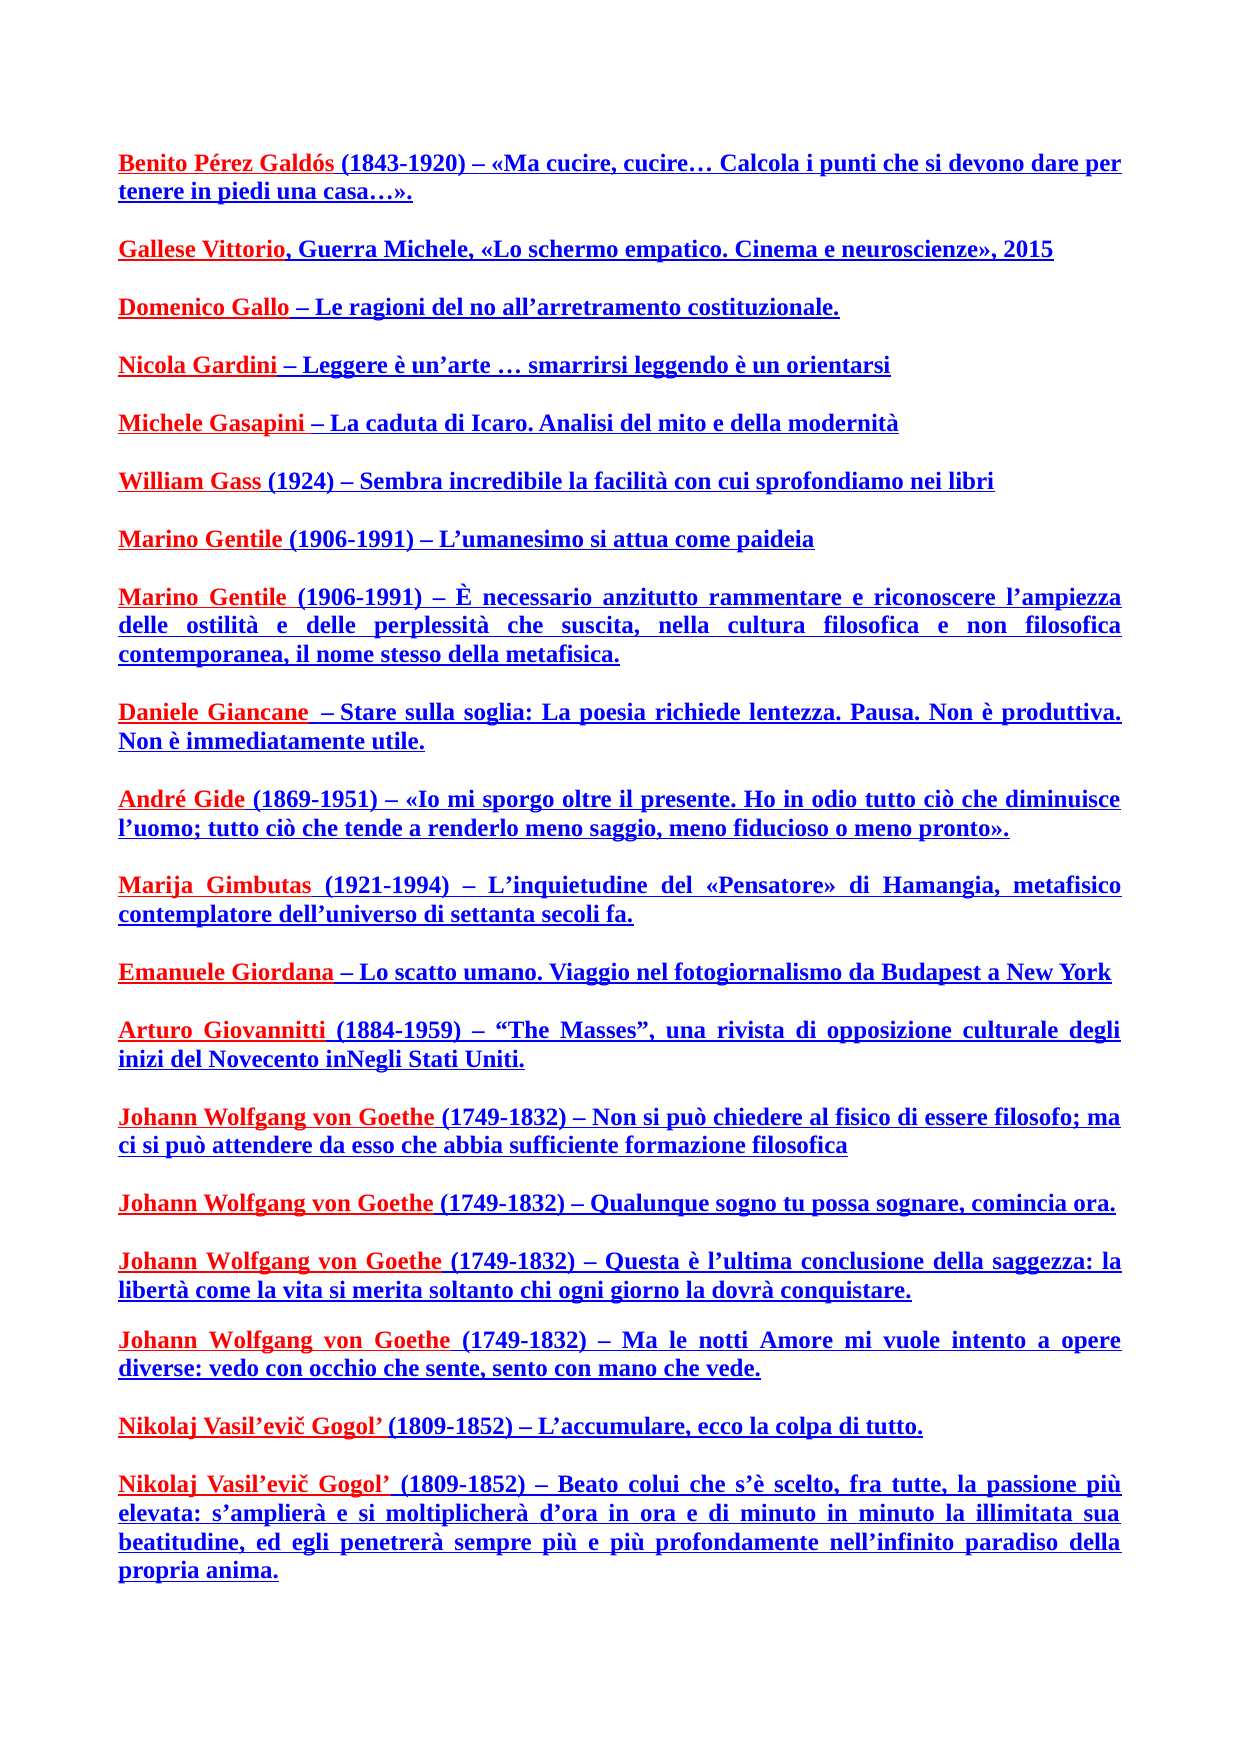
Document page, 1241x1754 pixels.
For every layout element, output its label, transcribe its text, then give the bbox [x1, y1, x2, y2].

subtitle Nikolaj Vasil’evič Gogol’ (1809-1852) – L’accumulare, ecco la colpa di tutto. [118, 1411, 1122, 1440]
subtitle Marija Gimbutas (1921-1994) – L’inquietudine del «Pensatore» di Hamangia, metafisico contemplatore dell’universo di settanta secoli fa. [118, 871, 1122, 896]
subtitle Johann Wolfgang von Goethe (1749-1832) – Questa è l’ultima conclusione della saggezza: la libertà come la vita si merita soltanto chi ogni giorno la dovrà conquistare. [118, 1246, 1122, 1271]
subtitle Nikolaj Vasil’evič Gogol’ (1809-1852) – Beato colui che s’è scelto, fra tutte, la passione più elevata: s’amplierà e si moltiplicherà d’ora in ora e di minuto in minuto la illimitata sua beatitudine, ed egli penetrerà sempre più e più profondamente nell’infinito paradiso della propria anima. [118, 1553, 1122, 1584]
subtitle Daniele Giancane – Stare sulla soglia: La poesia richiede lentezza. Pausa. Non è produttiva. Non è immediatamente utile. [118, 697, 1122, 722]
subtitle Gallese Vittorio, Guerra Michele, «Lo schermo empatico. Cinema e neuroscienze», 2015 [118, 234, 1122, 263]
subtitle Daniele Giancane – Stare sulla soglia: La poesia richiede lentezza. Pausa. Non è produttiva. Non è immediatamente utile. [118, 724, 1122, 755]
subtitle William Gass (1924) – Sembra incredibile la facilità con cui sprofondiamo nei libri [118, 466, 1122, 495]
text Johann Wolfgang von Goethe (1749-1832) – Ma le notti Amore mi vuole intento a opere diverse: vedo con occhio che sente, sento con mano che vede. [118, 1325, 1122, 1350]
subtitle Johann Wolfgang von Goethe (1749-1832) – Qualunque sogno tu possa sognare, comincia ora. [118, 1188, 1122, 1217]
subtitle Emanuele Giordana – Lo scatto umano. Viaggio nel fotogiornalismo da Budapest a New York [118, 957, 1122, 986]
text Johann Wolfgang von Goethe (1749-1832) – Ma le notti Amore mi vuole intento a opere diverse: vedo con occhio che sente, sento con mano che vede. [118, 1351, 1122, 1382]
subtitle Marija Gimbutas (1921-1994) – L’inquietudine del «Pensatore» di Hamangia, metafisico contemplatore dell’universo di settanta secoli fa. [118, 897, 1122, 928]
subtitle André Gide (1869-1951) – «Io mi sporgo oltre il presente. Ho in odio tutto ciò che diminuisce l’uomo; tutto ciò che tende a renderlo meno saggio, meno fiducioso o meno pronto». [118, 784, 1122, 841]
subtitle Johann Wolfgang von Goethe (1749-1832) – Questa è l’ultima conclusione della saggezza: la libertà come la vita si merita soltanto chi ogni giorno la dovrà conquistare. [118, 1273, 1122, 1304]
subtitle Marino Gentile (1906-1991) – È necessario anzitutto rammentare e riconoscere l’ampiezza delle ostilità e delle perplessità che suscita, nella cultura filosofica e non filosofica contemporanea, il nome stesso della metafisica. [118, 637, 1122, 668]
subtitle Marino Gentile (1906-1991) – È necessario anzitutto rammentare e riconoscere l’ampiezza delle ostilità e delle perplessità che suscita, nella cultura filosofica e non filosofica contemporanea, il nome stesso della metafisica. [118, 608, 1122, 636]
subtitle Benito Pérez Galdós (1843-1920) – «Ma cucire, cucire… Calcola i punti che si devono dare per tenere in piedi una casa…». [118, 148, 1122, 173]
subtitle Arturo Giovannitti (1884-1959) – “The Masses”, una rivista di opposizione culturale degli inizi del Novecento inNegli Stati Uniti. [118, 1015, 1122, 1073]
subtitle Nikolaj Vasil’evič Gogol’ (1809-1852) – Beato colui che s’è scelto, fra tutte, la passione più elevata: s’amplierà e si moltiplicherà d’ora in ora e di minuto in minuto la illimitata sua beatitudine, ed egli penetrerà sempre più e più profondamente nell’infinito paradiso della propria anima. [118, 1469, 1122, 1494]
subtitle Marino Gentile (1906-1991) – È necessario anzitutto rammentare e riconoscere l’ampiezza delle ostilità e delle perplessità che suscita, nella cultura filosofica e non filosofica contemporanea, il nome stesso della metafisica. [118, 582, 1122, 607]
subtitle Nicola Gardini – Leggere è un’arte … smarrirsi leggendo è un orientarsi [118, 350, 1122, 379]
subtitle Benito Pérez Galdós (1843-1920) – «Ma cucire, cucire… Calcola i punti che si devono dare per tenere in piedi una casa…». [118, 174, 1122, 205]
subtitle Michele Gasapini – La caduta di Icaro. Analisi del mito e della modernità [118, 408, 1122, 437]
subtitle Domenico Gallo – Le ragioni del no all’arretramento costituzionale. [118, 292, 1122, 321]
subtitle Marino Gentile (1906-1991) – L’umanesimo si attua come paideia [118, 524, 1122, 553]
subtitle Nikolaj Vasil’evič Gogol’ (1809-1852) – Beato colui che s’è scelto, fra tutte, la passione più elevata: s’amplierà e si moltiplicherà d’ora in ora e di minuto in minuto la illimitata sua beatitudine, ed egli penetrerà sempre più e più profondamente nell’infinito paradiso della propria anima. [118, 1496, 1122, 1552]
subtitle Johann Wolfgang von Goethe (1749-1832) – Non si può chiedere al fisico di essere filosofo; ma ci si può attendere da esso che abbia sufficiente formazione filosofica [118, 1102, 1122, 1159]
